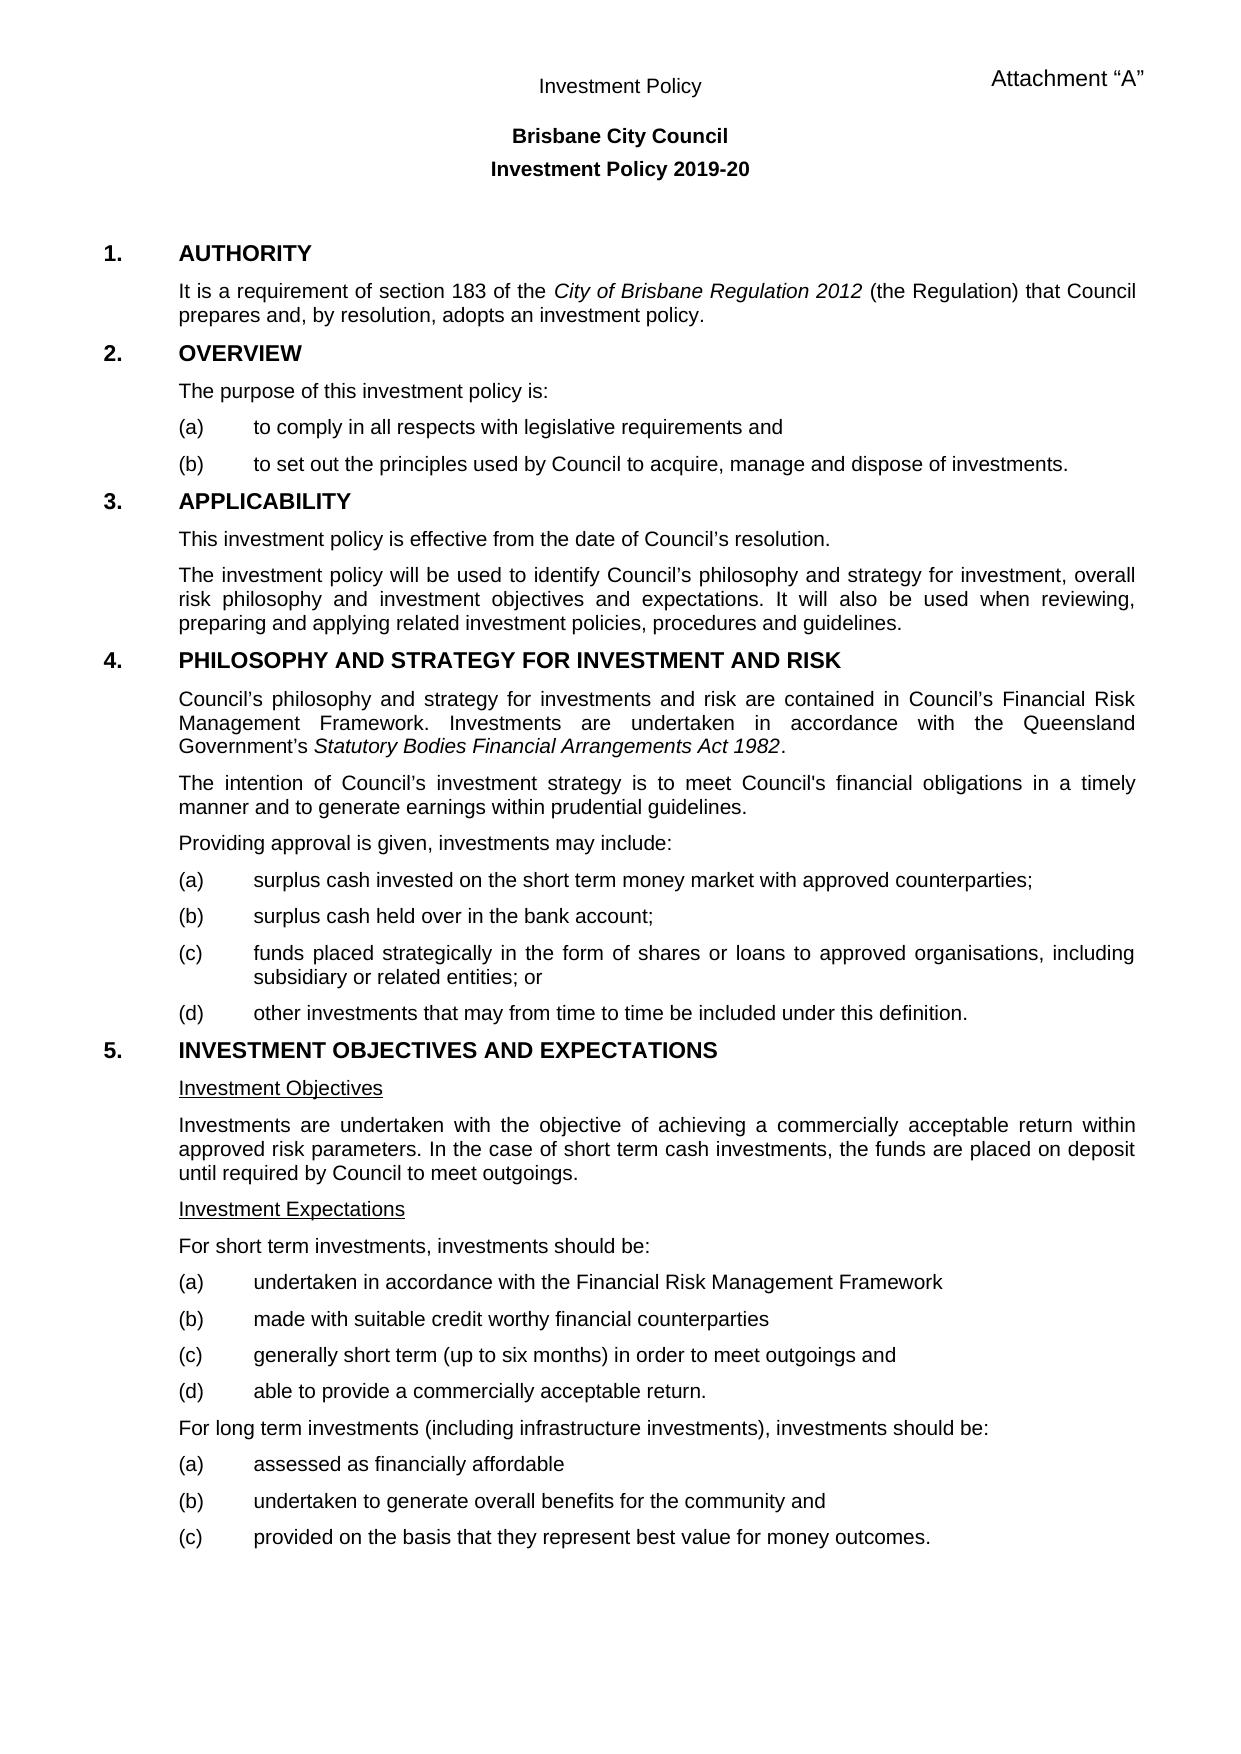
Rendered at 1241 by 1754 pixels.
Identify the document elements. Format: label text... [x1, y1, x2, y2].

text It is a requirement of section 183 of the City of Brisbane Regulation 2012 (the Regulation) that Council prepares and, by resolution, adopts an investment policy. [178, 279, 1137, 327]
text For short term investments, investments should be: [178, 1233, 1137, 1257]
text Brisbane City Council [103, 124, 1137, 148]
text The intention of Council’s investment strategy is to meet Council's financial obligations in a timely manner and to generate earnings within prudential guidelines. [178, 771, 1137, 819]
text (a) surplus cash invested on the short term money market with approved counterparties; [178, 868, 1137, 892]
text (d) able to provide a commercially acceptable return. [178, 1379, 1137, 1403]
text Council’s philosophy and strategy for investments and risk are contained in Council’s Financial Risk Management Framework. Investments are undertaken in accordance with the Queensland Government’s Statutory Bodies Financial Arrangements Act 1982. [178, 686, 1137, 758]
text (b) undertaken to generate overall benefits for the community and [178, 1489, 1137, 1513]
text (b) to set out the principles used by Council to acquire, manage and dispose of investments. [178, 451, 1137, 475]
text (a) assessed as financially affordable [178, 1452, 1137, 1476]
subtitle 2. Overview [103, 339, 1137, 366]
subtitle 4. Philosophy and Strategy for Investment and Risk [103, 647, 1137, 674]
text The investment policy will be used to identify Council’s philosophy and strategy for investment, overall risk philosophy and investment objectives and expectations. It will also be used when reviewing, preparing and applying related investment policies, procedures and guidelines. [178, 563, 1137, 635]
text (c) generally short term (up to six months) in order to meet outgoings and [178, 1343, 1137, 1367]
subtitle 1. Authority [103, 240, 1137, 267]
subtitle 5. Investment Objectives and Expectations [103, 1037, 1137, 1064]
text For long term investments (including infrastructure investments), investments should be: [178, 1416, 1137, 1440]
text Investments are undertaken with the objective of achieving a commercially acceptable return within approved risk parameters. In the case of short term cash investments, the funds are placed on deposit until required by Council to meet outgoings. [178, 1113, 1137, 1184]
subtitle Investment Objectives [178, 1076, 1137, 1100]
text (a) undertaken in accordance with the Financial Risk Management Framework [178, 1270, 1137, 1294]
text Investment Policy 2019-20 [103, 157, 1137, 181]
text Providing approval is given, investments may include: [178, 831, 1137, 855]
text The purpose of this investment policy is: [178, 378, 1137, 402]
text (c) provided on the basis that they represent best value for money outcomes. [178, 1525, 1137, 1549]
subtitle 3. Applicability [103, 488, 1137, 514]
text (b) made with suitable credit worthy financial counterparties [178, 1306, 1137, 1330]
text (a) to comply in all respects with legislative requirements and [178, 415, 1137, 439]
text (d) other investments that may from time to time be included under this definition. [178, 1001, 1137, 1025]
text (c) funds placed strategically in the form of shares or loans to approved organisations, including subsidiary or related entities; or [178, 941, 1137, 988]
subtitle Investment Expectations [178, 1197, 1137, 1221]
text This investment policy is effective from the date of Council’s resolution. [178, 527, 1137, 551]
text (b) surplus cash held over in the bank account; [178, 904, 1137, 928]
